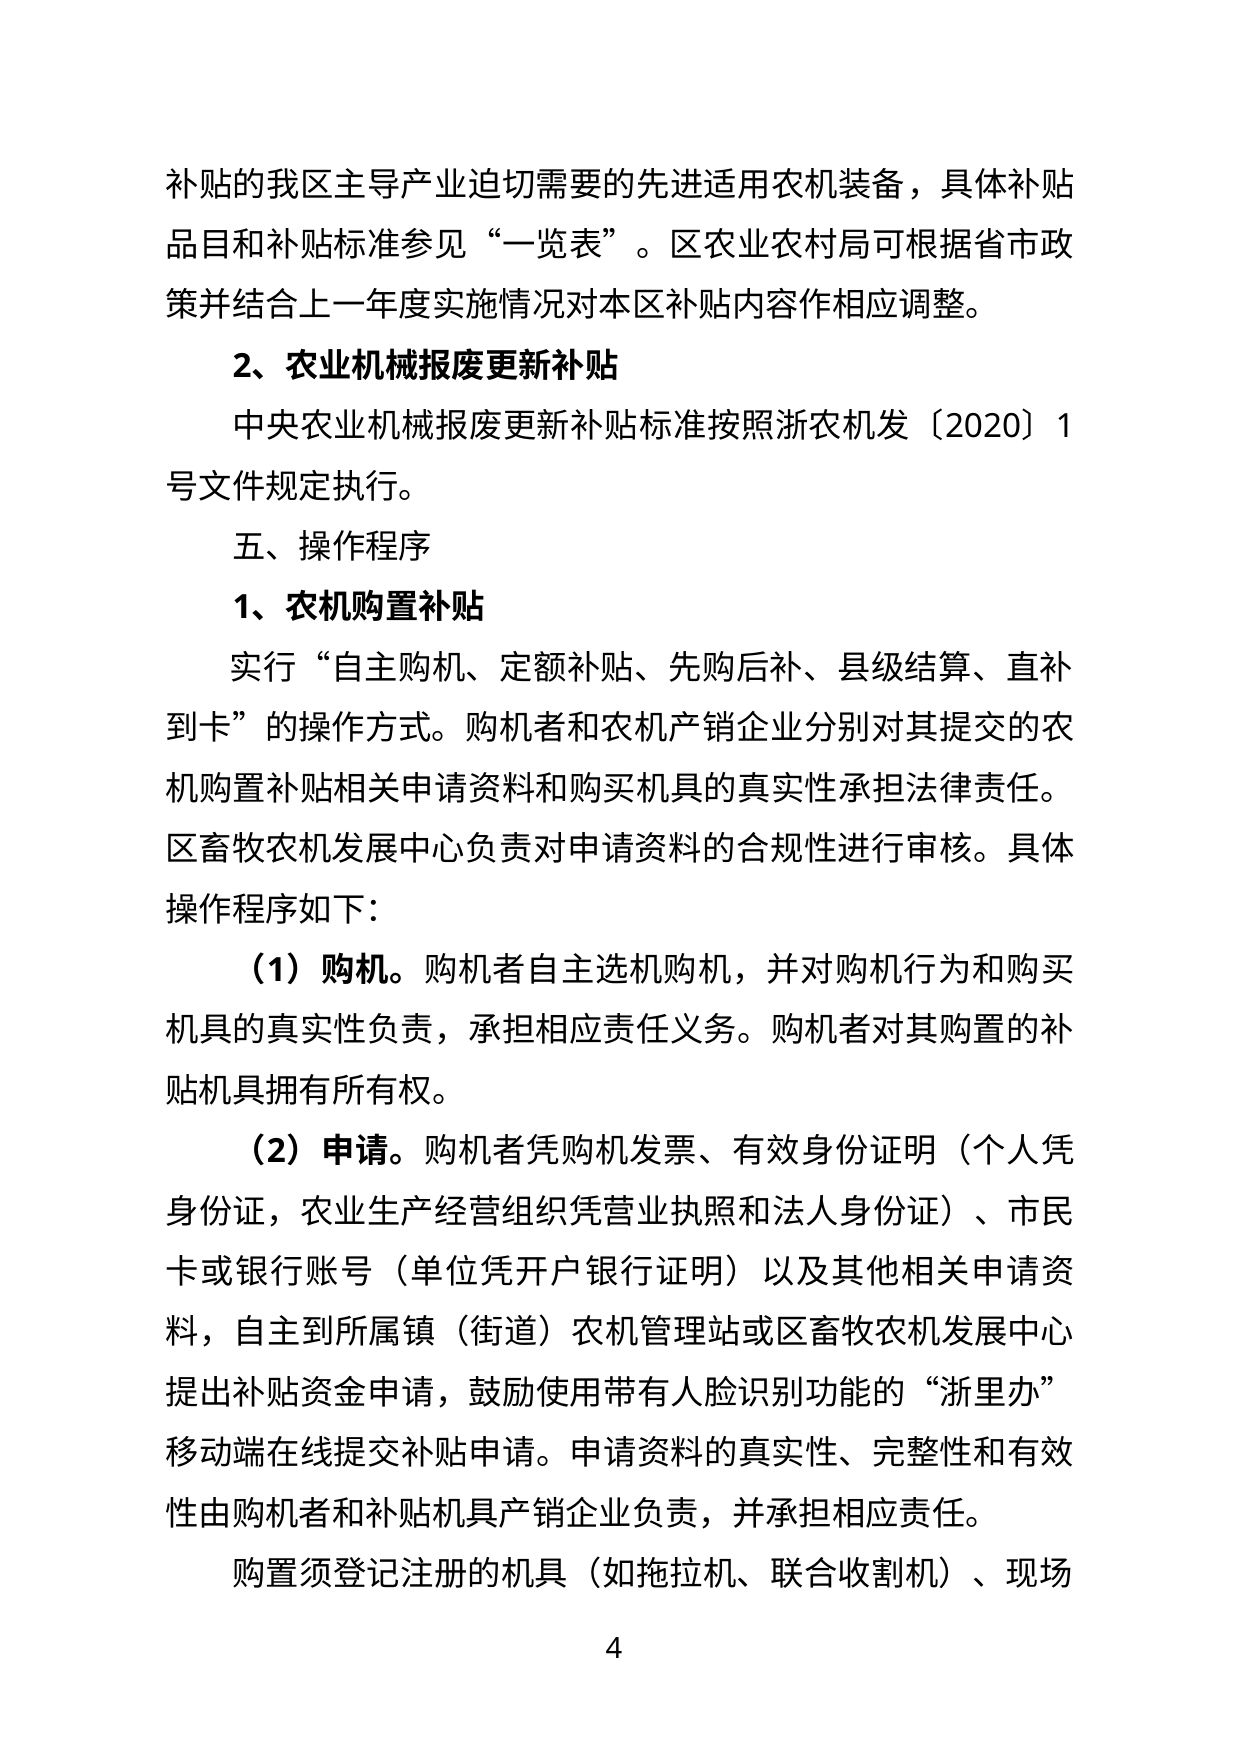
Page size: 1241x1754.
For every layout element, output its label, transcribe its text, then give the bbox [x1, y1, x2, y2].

text （2）申请。购机者凭购机发票、有效身份证明（个人凭身份证，农业生产经营组织凭营业执照和法人身份证）、市民卡或银行账号（单位凭开户银行证明）以及其他相关申请资料，自主到所属镇（街道）农机管理站或区畜牧农机发展中心提出补贴资金申请，鼓励使用带有人脸识别功能的“浙里办”移动端在线提交补贴申请。申请资料的真实性、完整性和有效性由购机者和补贴机具产销企业负责，并承担相应责任。 [165, 1114, 1075, 1537]
text 2、农业机械报废更新补贴 [165, 329, 1075, 389]
text 中央农业机械报废更新补贴标准按照浙农机发〔2020〕1号文件规定执行。 [165, 389, 1075, 510]
text 五、操作程序 [165, 510, 1075, 571]
text 实行“自主购机、定额补贴、先购后补、县级结算、直补到卡”的操作方式。购机者和农机产销企业分别对其提交的农机购置补贴相关申请资料和购买机具的真实性承担法律责任。区畜牧农机发展中心负责对申请资料的合规性进行审核。具体操作程序如下： [165, 631, 1075, 933]
text 1、农机购置补贴 [165, 571, 1075, 631]
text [165, 1537, 1075, 1598]
text （1）购机。购机者自主选机购机，并对购机行为和购买机具的真实性负责，承担相应责任义务。购机者对其购置的补贴机具拥有所有权。 [165, 933, 1075, 1114]
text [165, 148, 1075, 329]
